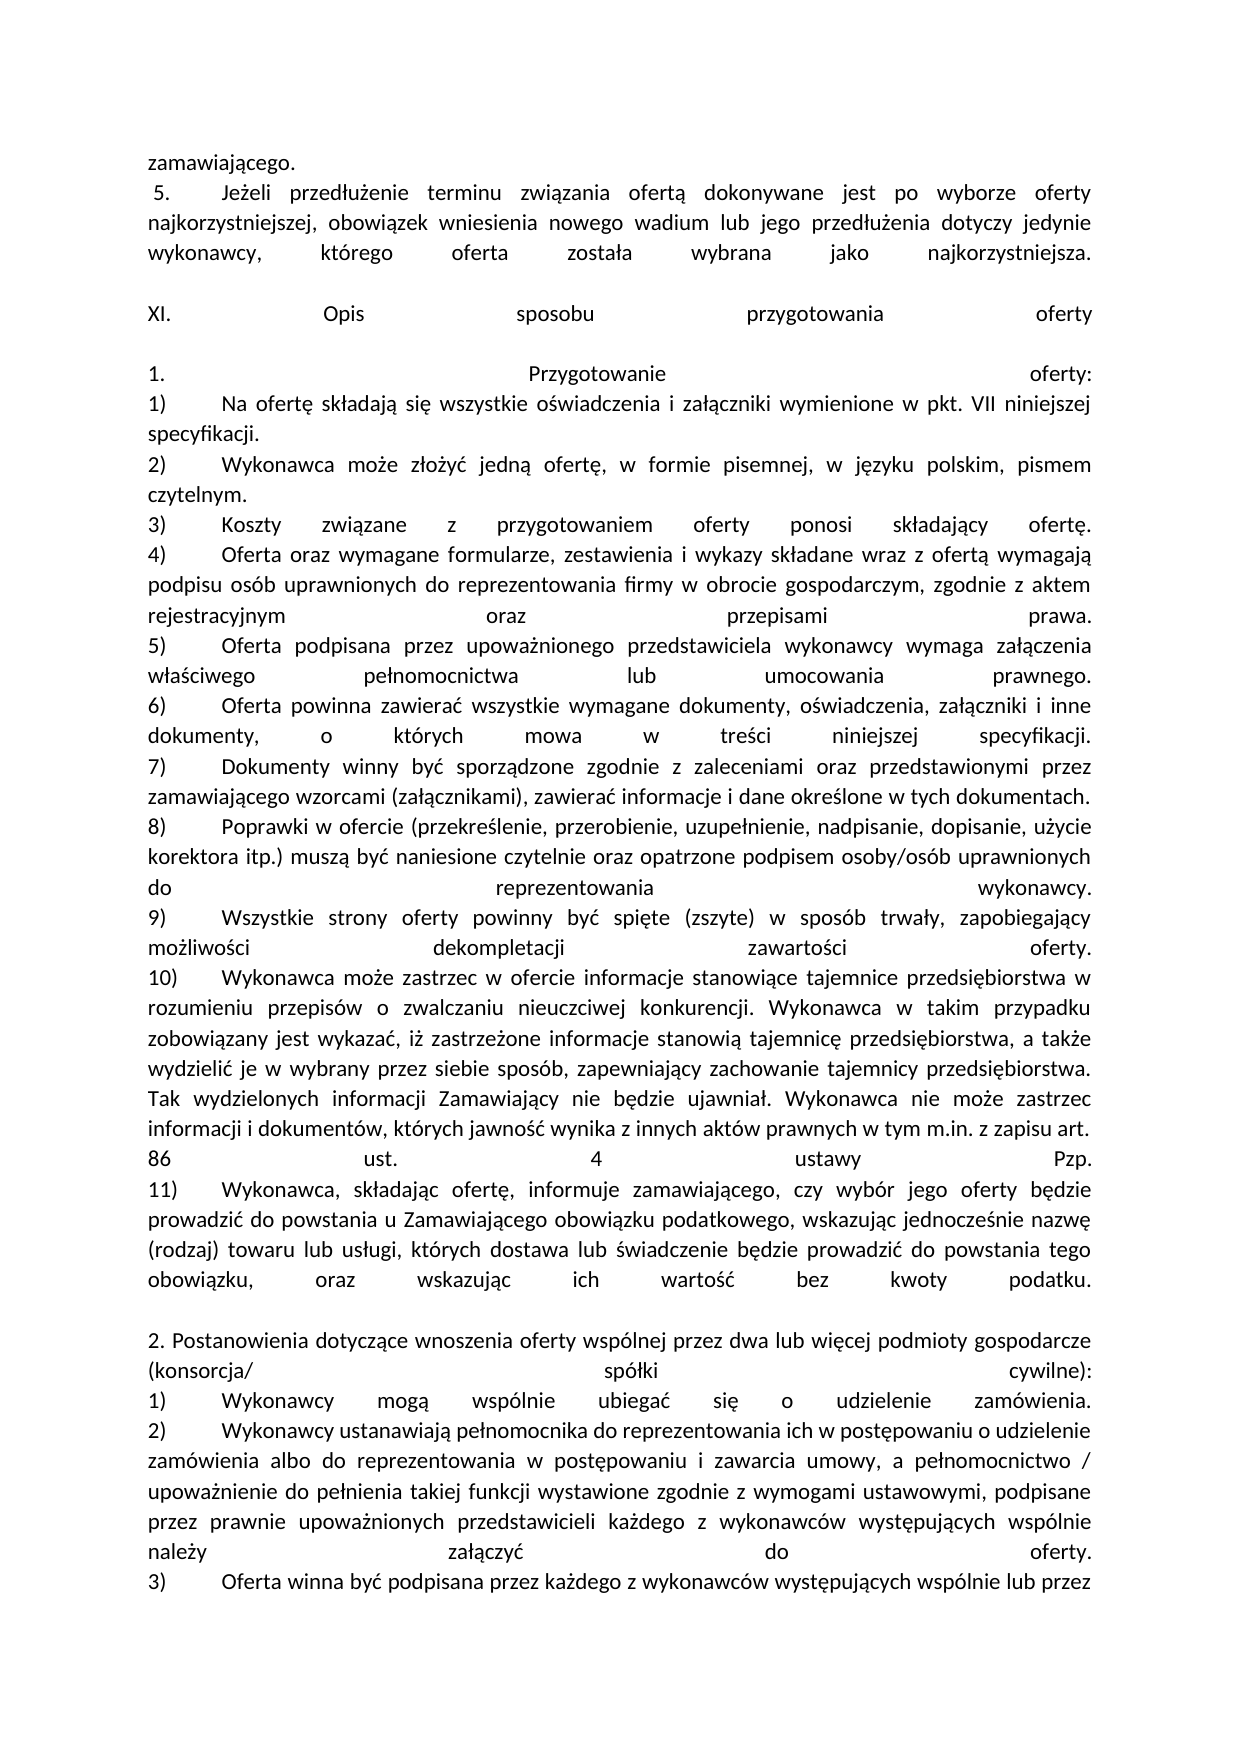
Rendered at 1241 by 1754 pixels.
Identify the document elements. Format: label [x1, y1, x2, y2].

text [148, 148, 1093, 1595]
